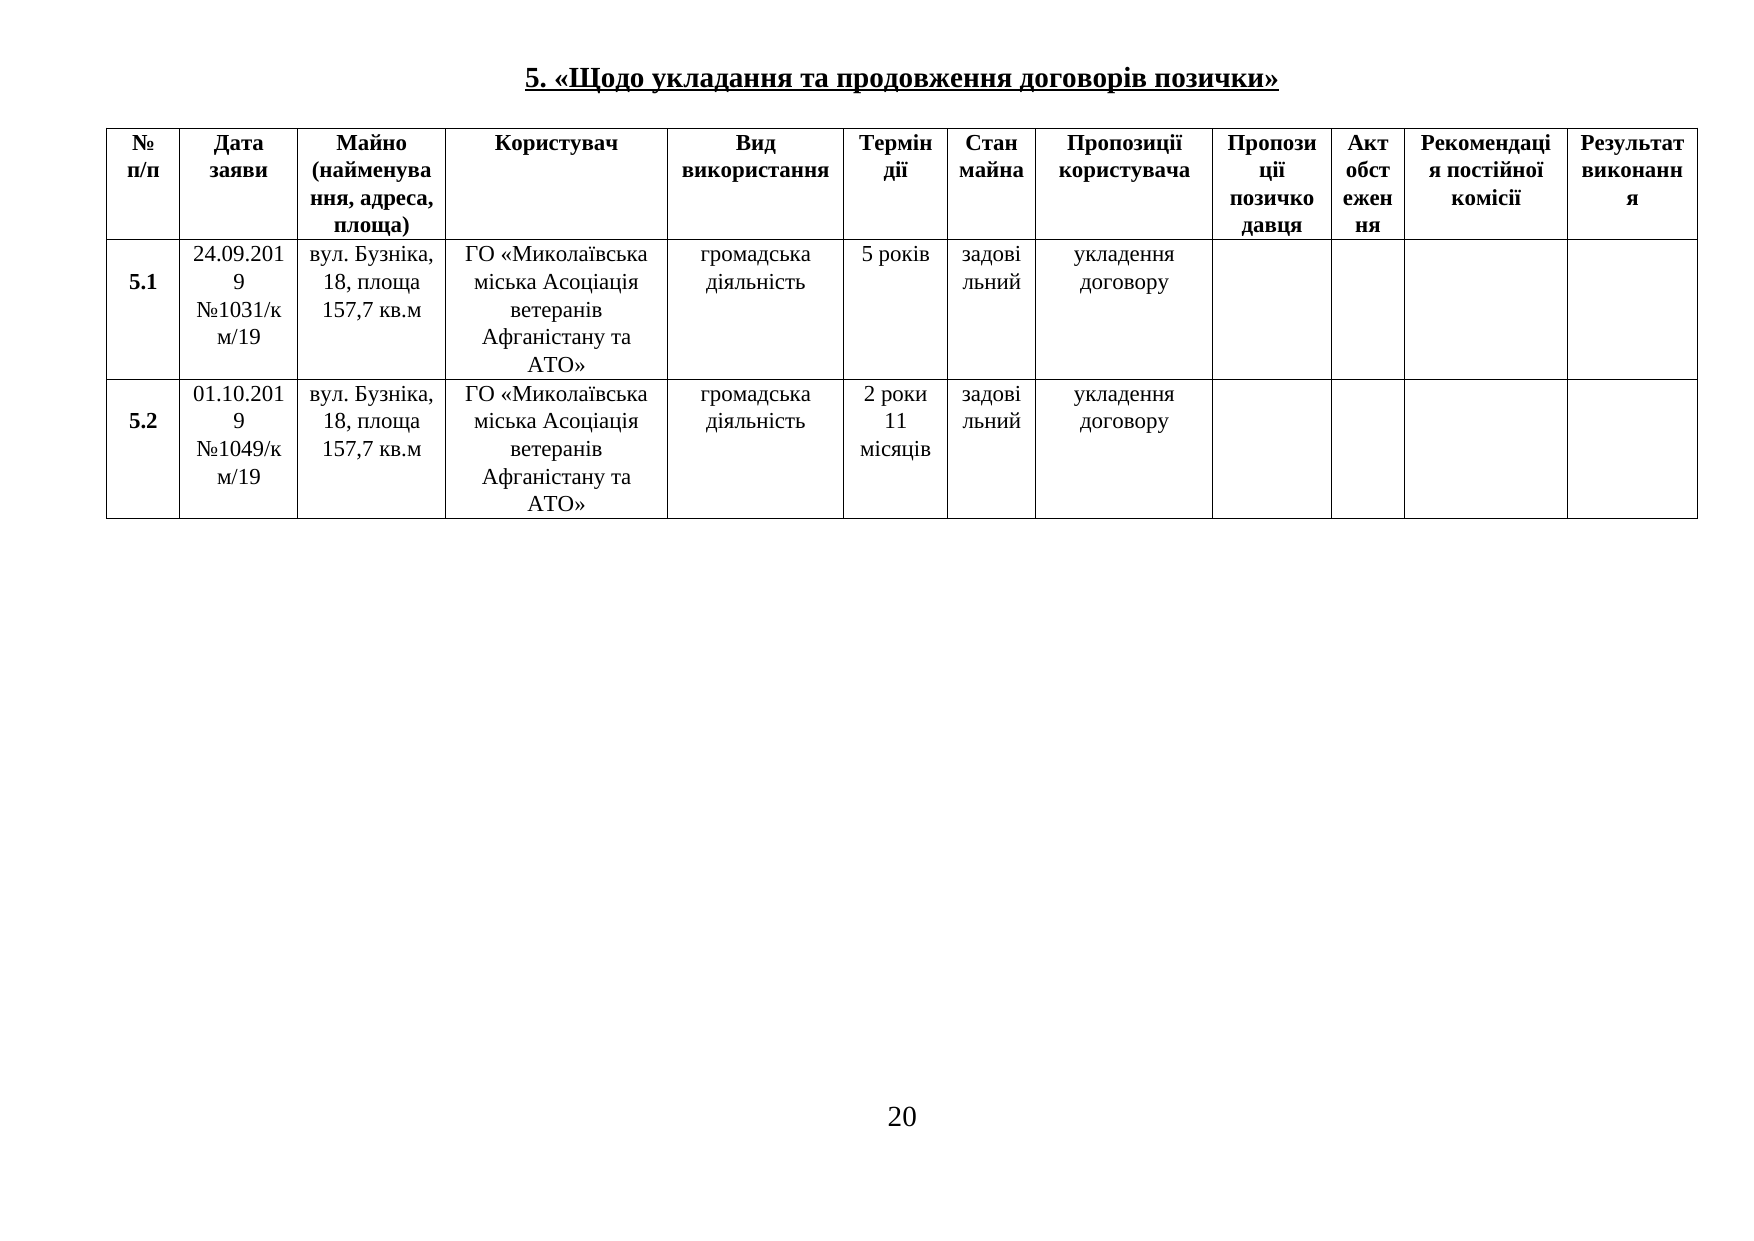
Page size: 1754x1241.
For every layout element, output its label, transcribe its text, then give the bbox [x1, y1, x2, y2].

table_header Дата заяви [180, 129, 297, 239]
table_cell [1332, 240, 1404, 379]
table_cell задовільний [948, 380, 1035, 518]
table_cell [1405, 240, 1567, 379]
table_cell укладення договору [1036, 380, 1212, 518]
table_cell 5.2 [107, 380, 179, 518]
table_cell [1213, 240, 1331, 379]
table_cell [1568, 240, 1697, 379]
table_header Пропозиції позичкодавця [1213, 129, 1331, 239]
table_cell задовільний [948, 240, 1035, 379]
table_cell [1332, 380, 1404, 518]
table_header № п/п [107, 129, 179, 239]
table_cell ГО «Миколаївська міська Асоціація ветеранів Афганістану та АТО» [446, 240, 667, 379]
table_cell 5 років [844, 240, 947, 379]
table_header Вид використання [668, 129, 843, 239]
table_cell укладення договору [1036, 240, 1212, 379]
table_cell громадська діяльність [668, 380, 843, 518]
text 5. «Щодо укладання та продовження договорів позички» [64, 60, 1739, 94]
table_header Термін дії [844, 129, 947, 239]
table_header Майно (найменування, адреса, площа) [298, 129, 445, 239]
table_header Акт обстеження [1332, 129, 1404, 239]
table_cell 5.1 [107, 240, 179, 379]
table_cell [1568, 380, 1697, 518]
table_cell [1405, 380, 1567, 518]
table_cell громадська діяльність [668, 240, 843, 379]
table_header Результат виконання [1568, 129, 1697, 239]
table_cell вул. Бузніка, 18, площа 157,7 кв.м [298, 240, 445, 379]
table_header Стан майна [948, 129, 1035, 239]
table_cell [1213, 380, 1331, 518]
table_cell 24.09.2019 №1031/км/19 [180, 240, 297, 379]
table_cell 2 роки 11 місяців [844, 380, 947, 518]
table_cell ГО «Миколаївська міська Асоціація ветеранів Афганістану та АТО» [446, 380, 667, 518]
table_cell вул. Бузніка, 18, площа 157,7 кв.м [298, 380, 445, 518]
table_header Пропозиції користувача [1036, 129, 1212, 239]
table_header Рекомендація постійної комісії [1405, 129, 1567, 239]
table_cell 01.10.2019 №1049/км/19 [180, 380, 297, 518]
table_header Користувач [446, 129, 667, 239]
